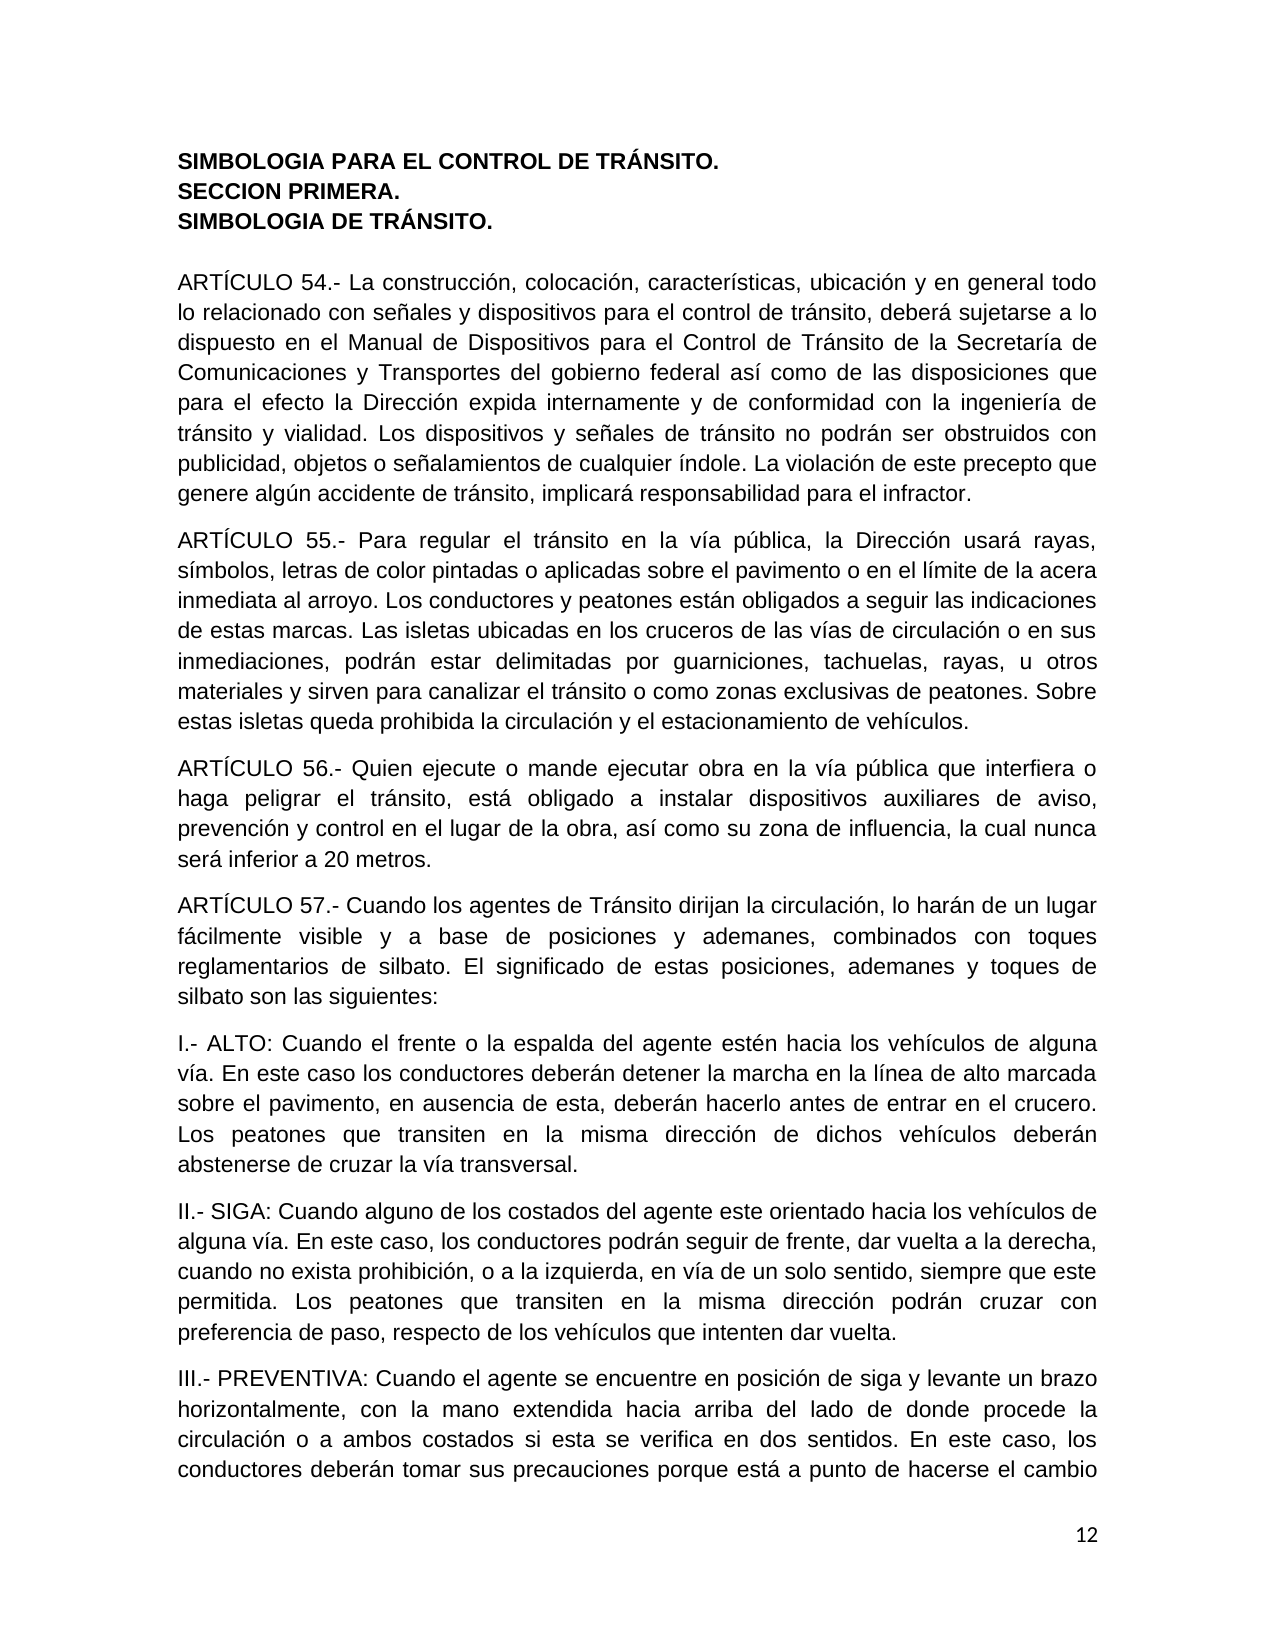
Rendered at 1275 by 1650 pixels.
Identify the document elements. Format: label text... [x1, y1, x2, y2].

text I.- ALTO: Cuando el frente o la espalda del agente estén hacia los vehículos de alguna vía. En este caso los conductores deberán detener la marcha en la línea de alto marcada sobre el pavimento, en ausencia de esta, deberán hacerlo antes de entrar en el crucero. Los peatones que transiten en la misma dirección de dichos vehículos deberán abstenerse de cruzar la vía transversal. [177, 1030, 1098, 1177]
text SIMBOLOGIA PARA EL CONTROL DE TRÁNSITO. [177, 148, 1098, 174]
text ARTÍCULO 56.- Quien ejecute o mande ejecutar obra en la vía pública que interfiera o haga peligrar el tránsito, está obligado a instalar dispositivos auxiliares de aviso, prevención y control en el lugar de la obra, así como su zona de influencia, la cual nunca será inferior a 20 metros. [177, 755, 1098, 872]
text ARTÍCULO 55.- Para regular el tránsito en la vía pública, la Dirección usará rayas, símbolos, letras de color pintadas o aplicadas sobre el pavimento o en el límite de la acera inmediata al arroyo. Los conductores y peatones están obligados a seguir las indicaciones de estas marcas. Las isletas ubicadas en los cruceros de las vías de circulación o en sus inmediaciones, podrán estar delimitadas por guarniciones, tachuelas, rayas, u otros materiales y sirven para canalizar el tránsito o como zonas exclusivas de peatones. Sobre estas isletas queda prohibida la circulación y el estacionamiento de vehículos. [177, 527, 1098, 734]
text ARTÍCULO 54.- La construcción, colocación, características, ubicación y en general todo lo relacionado con señales y dispositivos para el control de tránsito, deberá sujetarse a lo dispuesto en el Manual de Dispositivos para el Control de Tránsito de la Secretaría de Comunicaciones y Transportes del gobierno federal así como de las disposiciones que para el efecto la Dirección expida internamente y de conformidad con la ingeniería de tránsito y vialidad. Los dispositivos y señales de tránsito no podrán ser obstruidos con publicidad, objetos o señalamientos de cualquier índole. La violación de este precepto que genere algún accidente de tránsito, implicará responsabilidad para el infractor. [177, 268, 1098, 506]
text II.- SIGA: Cuando alguno de los costados del agente este orientado hacia los vehículos de alguna vía. En este caso, los conductores podrán seguir de frente, dar vuelta a la derecha, cuando no exista prohibición, o a la izquierda, en vía de un solo sentido, siempre que este permitida. Los peatones que transiten en la misma dirección podrán cruzar con preferencia de paso, respecto de los vehículos que intenten dar vuelta. [177, 1198, 1098, 1345]
text SIMBOLOGIA DE TRÁNSITO. [177, 208, 1098, 234]
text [177, 1365, 1098, 1482]
text ARTÍCULO 57.- Cuando los agentes de Tránsito dirijan la circulación, lo harán de un lugar fácilmente visible y a base de posiciones y ademanes, combinados con toques reglamentarios de silbato. El significado de estas posiciones, ademanes y toques de silbato son las siguientes: [177, 892, 1098, 1009]
text SECCION PRIMERA. [177, 178, 1098, 204]
